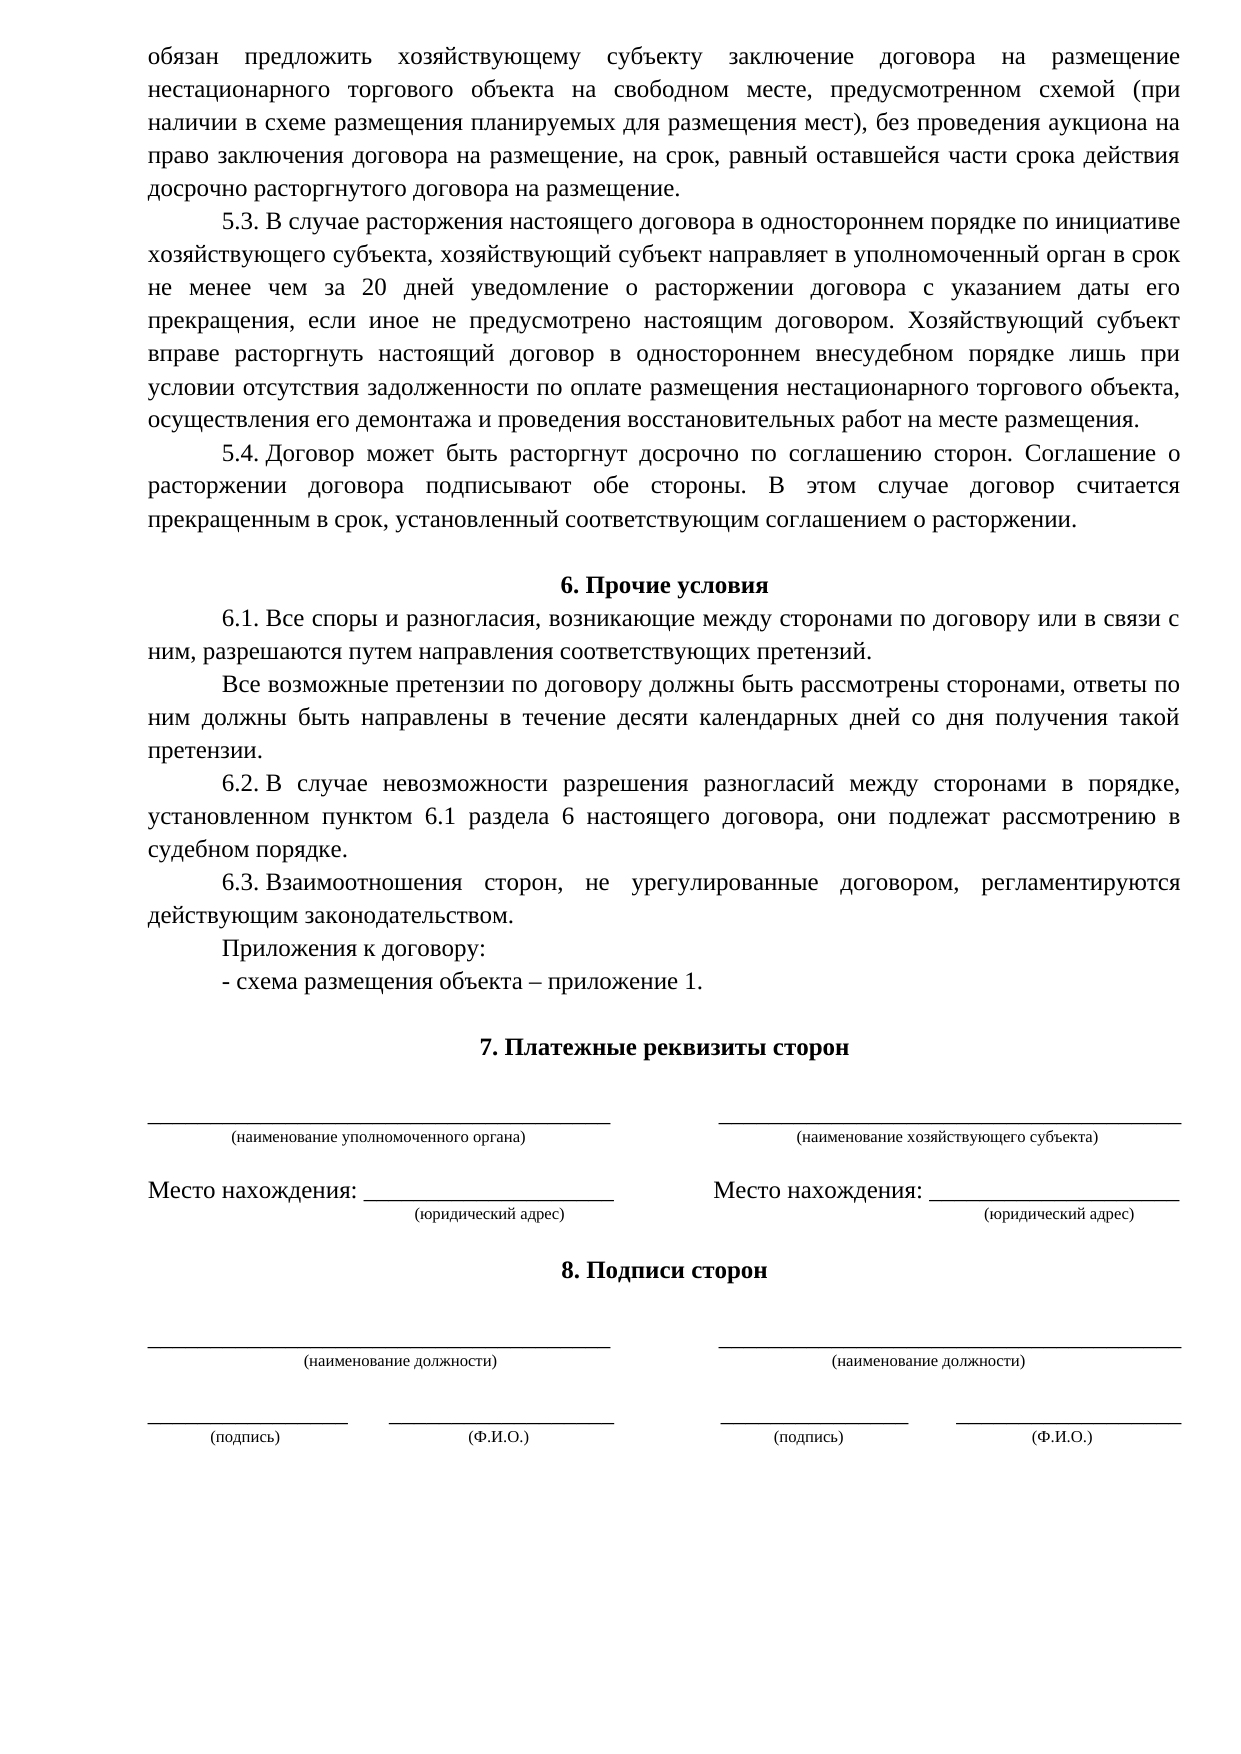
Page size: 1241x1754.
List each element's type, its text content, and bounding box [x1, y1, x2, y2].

table_cell Место нахождения: ____________________ (юридический адрес) [136, 1146, 664, 1223]
table_header _____________________________________ (наименование хозяйствующего субъекта) [664, 1098, 1192, 1146]
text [148, 41, 1181, 202]
text 7. Платежные реквизиты сторон [148, 1032, 1181, 1061]
text 6.1. Все споры и разногласия, возникающие между сторонами по договору или в связи с ним, разрешаются путем направления соответствующих претензий. [148, 603, 1181, 664]
table_header _____________________________________ (наименование уполномоченного органа) [136, 1098, 664, 1146]
text - схема размещения объекта – приложение 1. [148, 966, 1181, 995]
text 5.4. Договор может быть расторгнут досрочно по соглашению сторон. Соглашение о расторжении договора подписывают обе стороны. В этом случае договор считается прекращенным в срок, установленный соответствующим соглашением о расторжении. [148, 438, 1181, 532]
text 5.3. В случае расторжения настоящего договора в одностороннем порядке по инициативе хозяйствующего субъекта, хозяйствующий субъект направляет в уполномоченный орган в срок не менее чем за 20 дней уведомление о расторжении договора с указанием даты его прекращения, если иное не предусмотрено настоящим договором. Хозяйствующий субъект вправе расторгнуть настоящий договор в одностороннем внесудебном порядке лишь при условии отсутствия задолженности по оплате размещения нестационарного торгового объекта, осуществления его демонтажа и проведения восстановительных работ на месте размещения. [148, 206, 1181, 433]
text 8. Подписи сторон [148, 1256, 1181, 1284]
table_header _____________________________________ (наименование должности) [664, 1322, 1192, 1369]
table_cell __________________ (Ф.И.О.) [919, 1370, 1192, 1446]
table_cell __________________ (Ф.И.О.) [378, 1370, 664, 1446]
text 6.3. Взаимоотношения сторон, не урегулированные договором, регламентируются действующим законодательством. [148, 867, 1181, 929]
table_header _____________________________________ (наименование должности) [136, 1322, 664, 1369]
text Все возможные претензии по договору должны быть рассмотрены сторонами, ответы по ним должны быть направлены в течение десяти календарных дней со дня получения такой претензии. [148, 669, 1181, 763]
text 6. Прочие условия [148, 570, 1181, 598]
text 6.2. В случае невозможности разрешения разногласий между сторонами в порядке, установленном пунктом 6.1 раздела 6 настоящего договора, они подлежат рассмотрению в судебном порядке. [148, 768, 1181, 863]
text Приложения к договору: [148, 933, 1181, 962]
table_cell ________________ (подпись) [136, 1370, 378, 1446]
table_cell _______________ (подпись) [664, 1370, 919, 1446]
table_cell Место нахождения: ____________________ (юридический адрес) [664, 1146, 1192, 1223]
